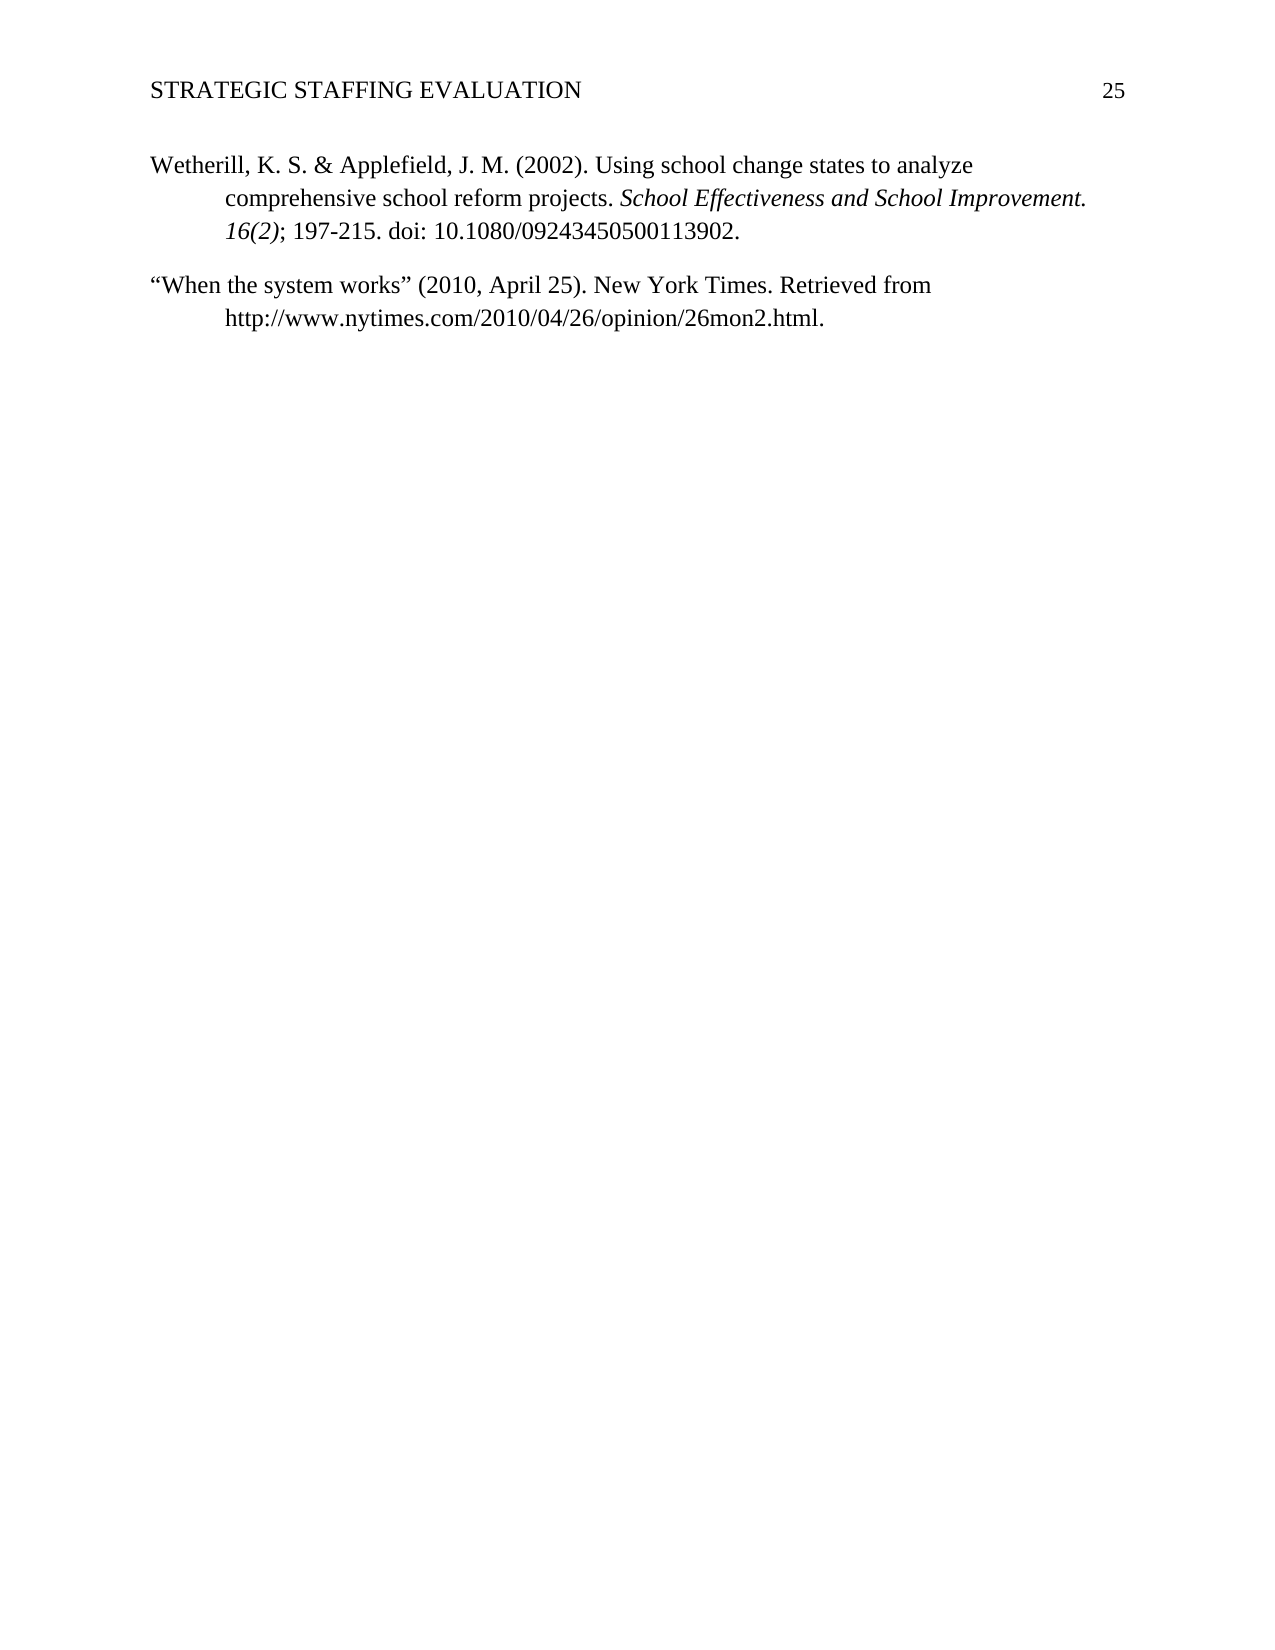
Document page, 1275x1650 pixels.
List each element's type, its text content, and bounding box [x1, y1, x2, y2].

text “When the system works” (2010, April 25). New York Times. Retrieved from http://www.nytimes.com/2010/04/26/opinion/26mon2.html. [150, 270, 1125, 332]
text Wetherill, K. S. & Applefield, J. M. (2002). Using school change states to analyze comprehensive school reform projects. School Effectiveness and School Improvement. 16(2); 197-215. doi: 10.1080/09243450500113902. [150, 150, 1125, 245]
